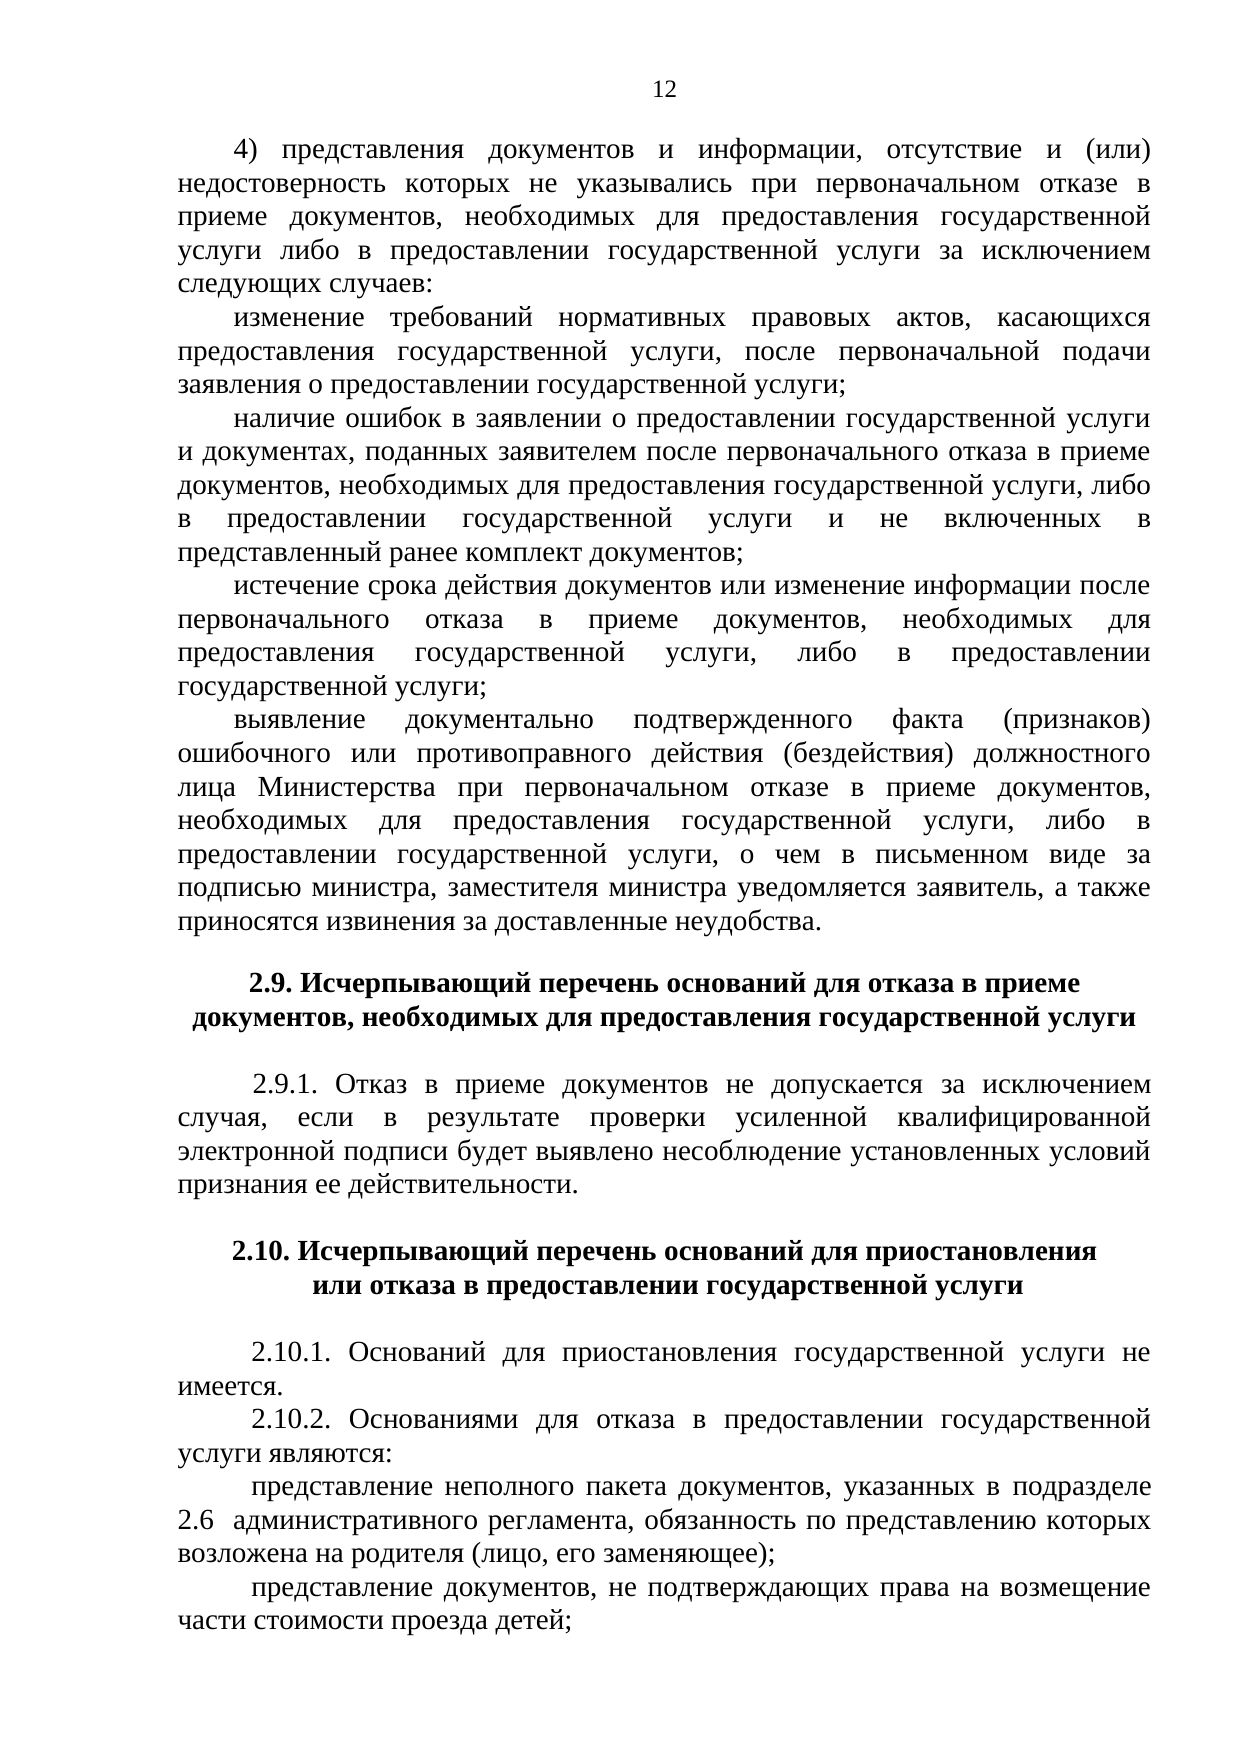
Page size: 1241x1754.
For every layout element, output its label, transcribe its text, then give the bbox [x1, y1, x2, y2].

text 2.9.1. Отказ в приеме документов не допускается за исключением случая, если в результате проверки усиленной квалифицированной электронной подписи будет выявлено несоблюдение установленных условий признания ее действительности. [177, 1066, 1152, 1200]
text или отказа в предоставлении государственной услуги [177, 1267, 1152, 1301]
text наличие ошибок в заявлении о предоставлении государственной услуги и документах, поданных заявителем после первоначального отказа в приеме документов, необходимых для предоставления государственной услуги, либо в предоставлении государственной услуги и не включенных в представленный ранее комплект документов; [177, 400, 1152, 567]
text 4) представления документов и информации, отсутствие и (или) недостоверность которых не указывались при первоначальном отказе в приеме документов, необходимых для предоставления государственной услуги либо в предоставлении государственной услуги за исключением следующих случаев: [177, 131, 1152, 299]
text выявление документально подтвержденного факта (признаков) ошибочного или противоправного действия (бездействия) должностного лица Министерства при первоначальном отказе в приеме документов, необходимых для предоставления государственной услуги, либо в предоставлении государственной услуги, о чем в письменном виде за подписью министра, заместителя министра уведомляется заявитель, а также приносятся извинения за доставленные неудобства. [177, 702, 1152, 936]
text истечение срока действия документов или изменение информации после первоначального отказа в приеме документов, необходимых для предоставления государственной услуги, либо в предоставлении государственной услуги; [177, 567, 1152, 702]
list 2.9. Исчерпывающий перечень оснований для отказа в приеме документов, необходимых для предоставления государственной услуги [177, 965, 1152, 1032]
text 2.10.1. Оснований для приостановления государственной услуги не имеется. [177, 1334, 1152, 1401]
text представление неполного пакета документов, указанных в подразделе 2.6 административного регламента, обязанность по представлению которых возложена на родителя (лицо, его заменяющее); [177, 1468, 1152, 1569]
text изменение требований нормативных правовых актов, касающихся предоставления государственной услуги, после первоначальной подачи заявления о предоставлении государственной услуги; [177, 299, 1152, 400]
text 2.10.2. Основаниями для отказа в предоставлении государственной услуги являются: [177, 1401, 1152, 1468]
text представление документов, не подтверждающих права на возмещение части стоимости проезда детей; [177, 1569, 1152, 1636]
text 2.10. Исчерпывающий перечень оснований для приостановления [177, 1233, 1152, 1267]
